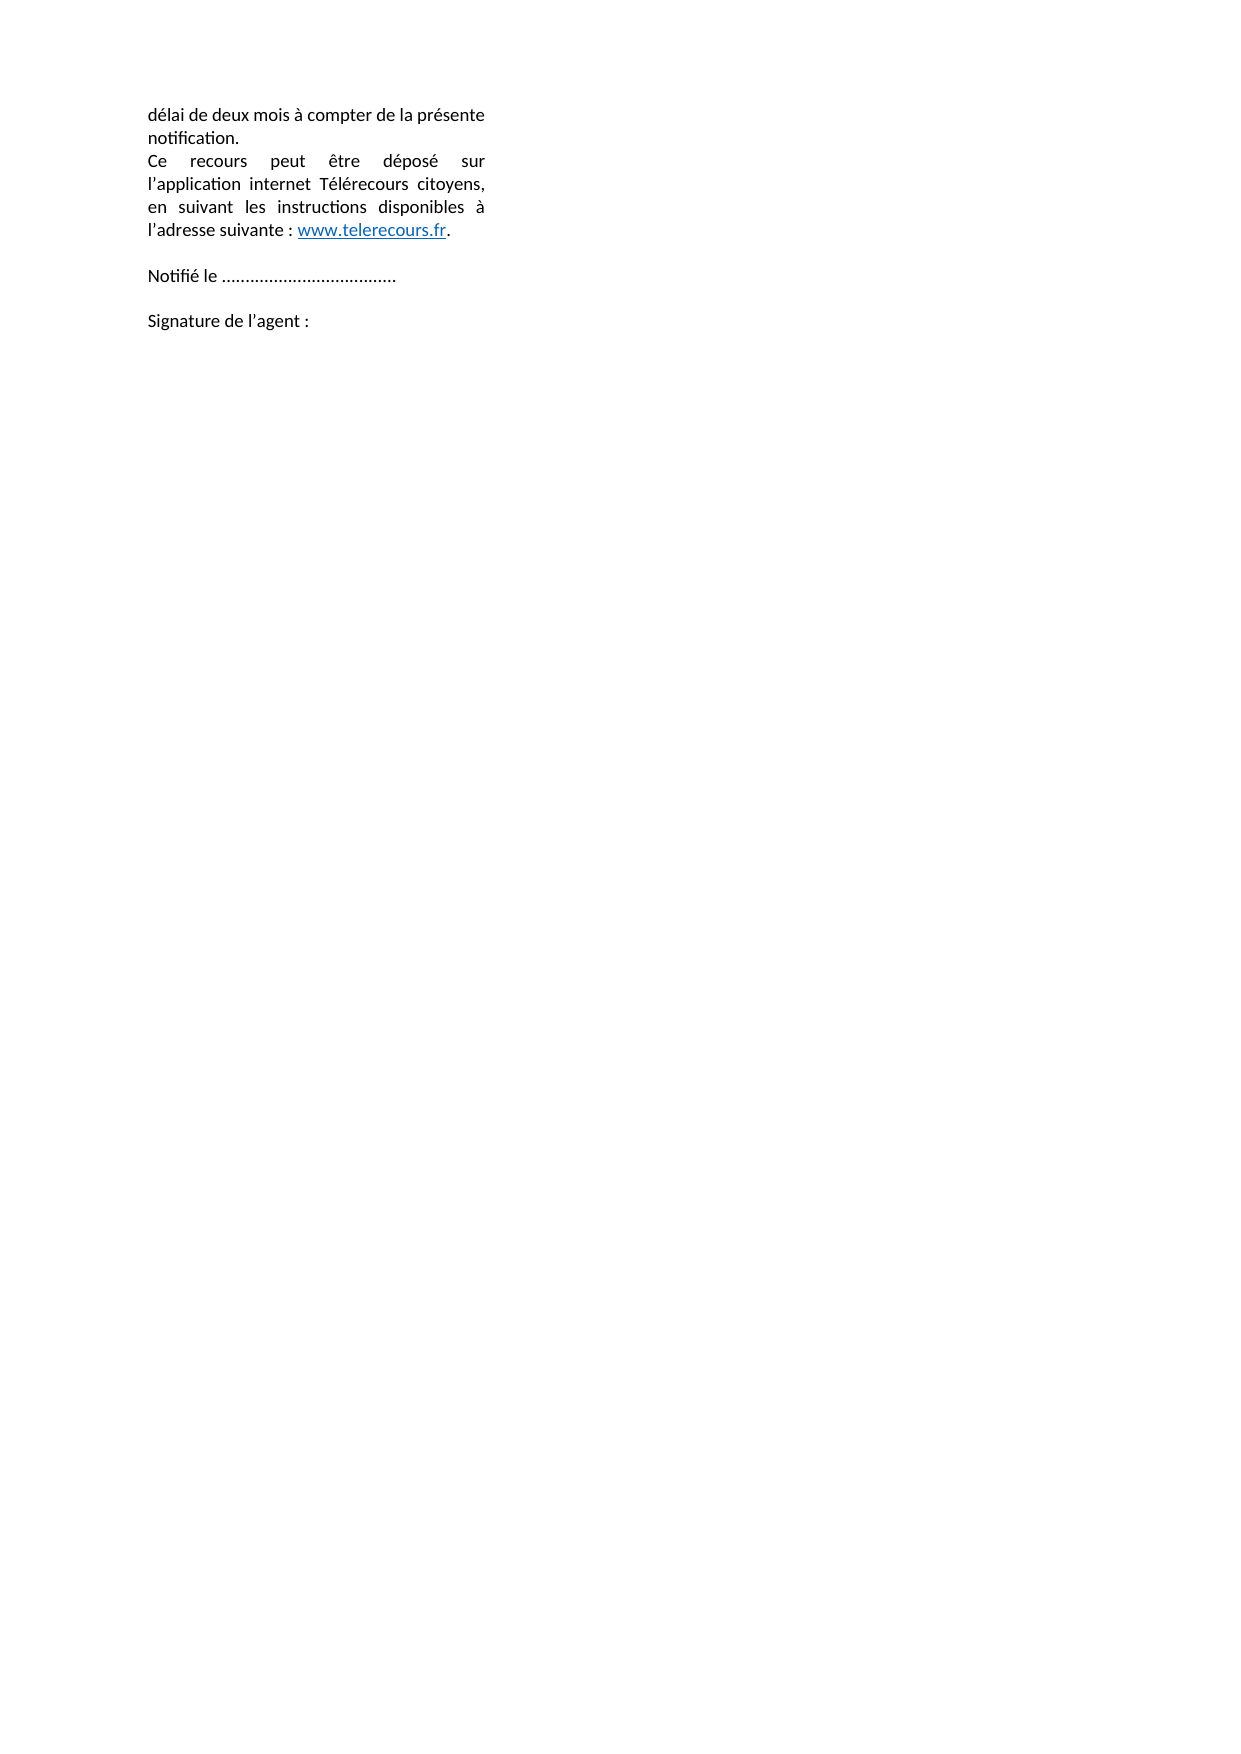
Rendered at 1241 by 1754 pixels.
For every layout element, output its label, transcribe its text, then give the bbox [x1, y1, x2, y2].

text Notifié le ..................................... [148, 264, 485, 287]
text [148, 103, 485, 241]
text Signature de l’agent : [148, 310, 485, 333]
